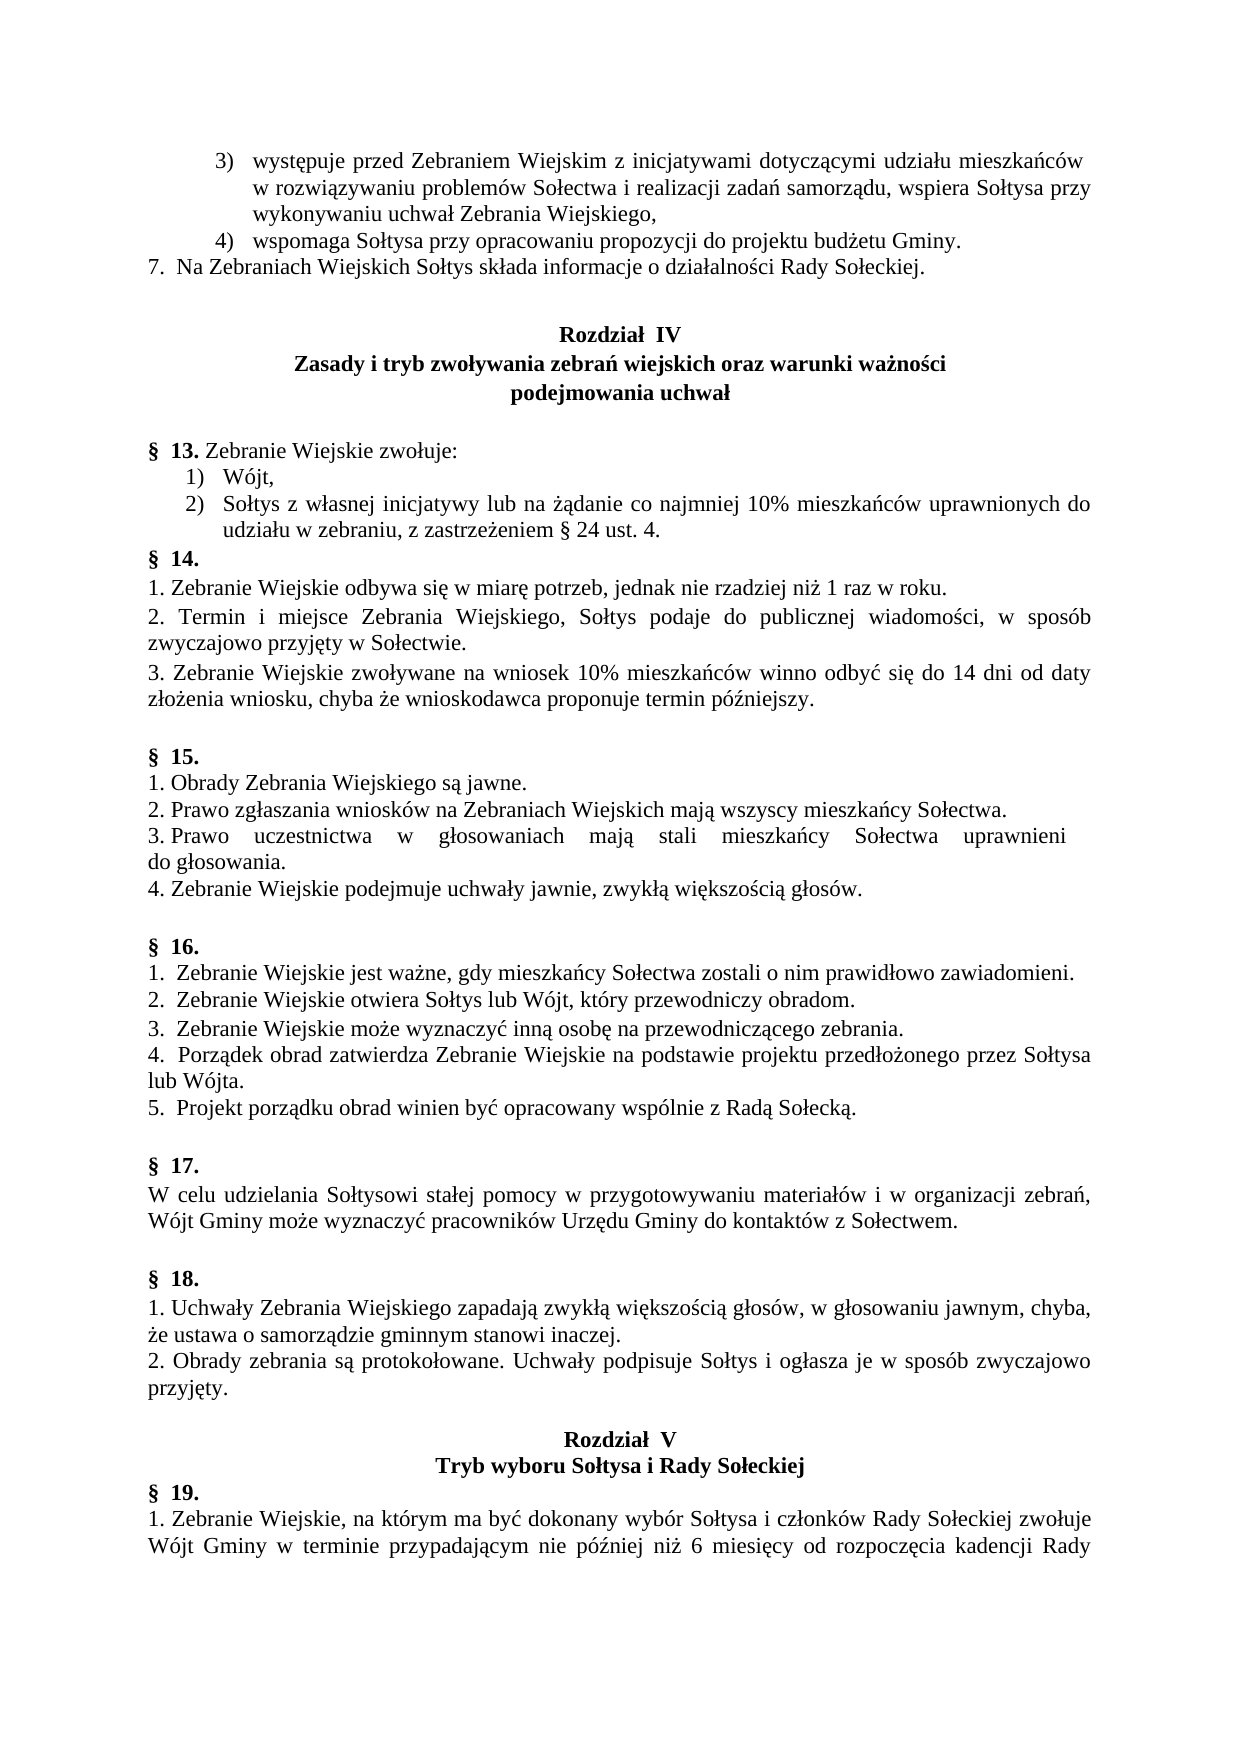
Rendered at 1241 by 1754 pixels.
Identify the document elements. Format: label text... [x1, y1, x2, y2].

text § 19. [148, 1479, 1093, 1505]
text § 16. [148, 933, 1093, 959]
text 1. Obrady Zebrania Wiejskiego są jawne. [148, 769, 1093, 796]
text Zasady i tryb zwoływania zebrań wiejskich oraz warunki ważności [148, 350, 1093, 376]
text 2. Prawo zgłaszania wniosków na Zebraniach Wiejskich mają wszyscy mieszkańcy Sołectwa. [148, 796, 1093, 822]
list występuje przed Zebraniem Wiejskim z inicjatywami dotyczącymi udziału mieszkańców w rozwiązywaniu problemów Sołectwa i realizacji zadań samorządu, wspiera Sołtysa przy wykonywaniu uchwał Zebrania Wiejskiego, [215, 148, 1093, 227]
text podejmowania uchwał [148, 379, 1093, 405]
text Rozdział V [148, 1426, 1093, 1453]
list Sołtys z własnej inicjatywy lub na żądanie co najmniej 10% mieszkańców uprawnionych do udziału w zebraniu, z zastrzeżeniem § 24 ust. 4. [185, 489, 1093, 542]
text § 13. Zebranie Wiejskie zwołuje: [148, 437, 1093, 463]
text 3. Prawo uczestnictwa w głosowaniach mają stali mieszkańcy Sołectwa uprawnieni do głosowania. [148, 822, 1093, 875]
text § 15. [148, 743, 1093, 769]
text 3. Zebranie Wiejskie zwoływane na wniosek 10% mieszkańców winno odbyć się do 14 dni od daty złożenia wniosku, chyba że wnioskodawca proponuje termin późniejszy. [148, 658, 1093, 711]
text 2. Termin i miejsce Zebrania Wiejskiego, Sołtys podaje do publicznej wiadomości, w sposób zwyczajowo przyjęty w Sołectwie. [148, 603, 1093, 656]
list Wójt, [185, 463, 1093, 489]
text 3. Zebranie Wiejskie może wyznaczyć inną osobę na przewodniczącego zebrania. [148, 1015, 1093, 1041]
text 2. Obrady zebrania są protokołowane. Uchwały podpisuje Sołtys i ogłasza je w sposób zwyczajowo przyjęty. [148, 1347, 1093, 1400]
text Rozdział IV [148, 321, 1093, 347]
text 7. Na Zebraniach Wiejskich Sołtys składa informacje o działalności Rady Sołeckiej. [148, 253, 1093, 279]
text § 14. [148, 545, 1093, 571]
text Tryb wyboru Sołtysa i Rady Sołeckiej [148, 1453, 1093, 1479]
text § 18. [148, 1265, 1093, 1292]
list wspomaga Sołtysa przy opracowaniu propozycji do projektu budżetu Gminy. [215, 227, 1093, 253]
text § 17. [148, 1152, 1093, 1178]
text 1. Zebranie Wiejskie odbywa się w miarę potrzeb, jednak nie rzadziej niż 1 raz w roku. [148, 574, 1093, 600]
text 1. Zebranie Wiejskie jest ważne, gdy mieszkańcy Sołectwa zostali o nim prawidłowo zawiadomieni. [148, 959, 1093, 986]
text 5. Projekt porządku obrad winien być opracowany wspólnie z Radą Sołecką. [148, 1094, 1093, 1120]
text 4. Zebranie Wiejskie podejmuje uchwały jawnie, zwykłą większością głosów. [148, 875, 1093, 901]
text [148, 1505, 1093, 1558]
text 2. Zebranie Wiejskie otwiera Sołtys lub Wójt, który przewodniczy obradom. [148, 986, 1093, 1012]
text 4. Porządek obrad zatwierdza Zebranie Wiejskie na podstawie projektu przedłożonego przez Sołtysa lub Wójta. [148, 1041, 1093, 1094]
text 1. Uchwały Zebrania Wiejskiego zapadają zwykłą większością głosów, w głosowaniu jawnym, chyba, że ustawa o samorządzie gminnym stanowi inaczej. [148, 1294, 1093, 1347]
text W celu udzielania Sołtysowi stałej pomocy w przygotowywaniu materiałów i w organizacji zebrań, Wójt Gminy może wyznaczyć pracowników Urzędu Gminy do kontaktów z Sołectwem. [148, 1181, 1093, 1234]
